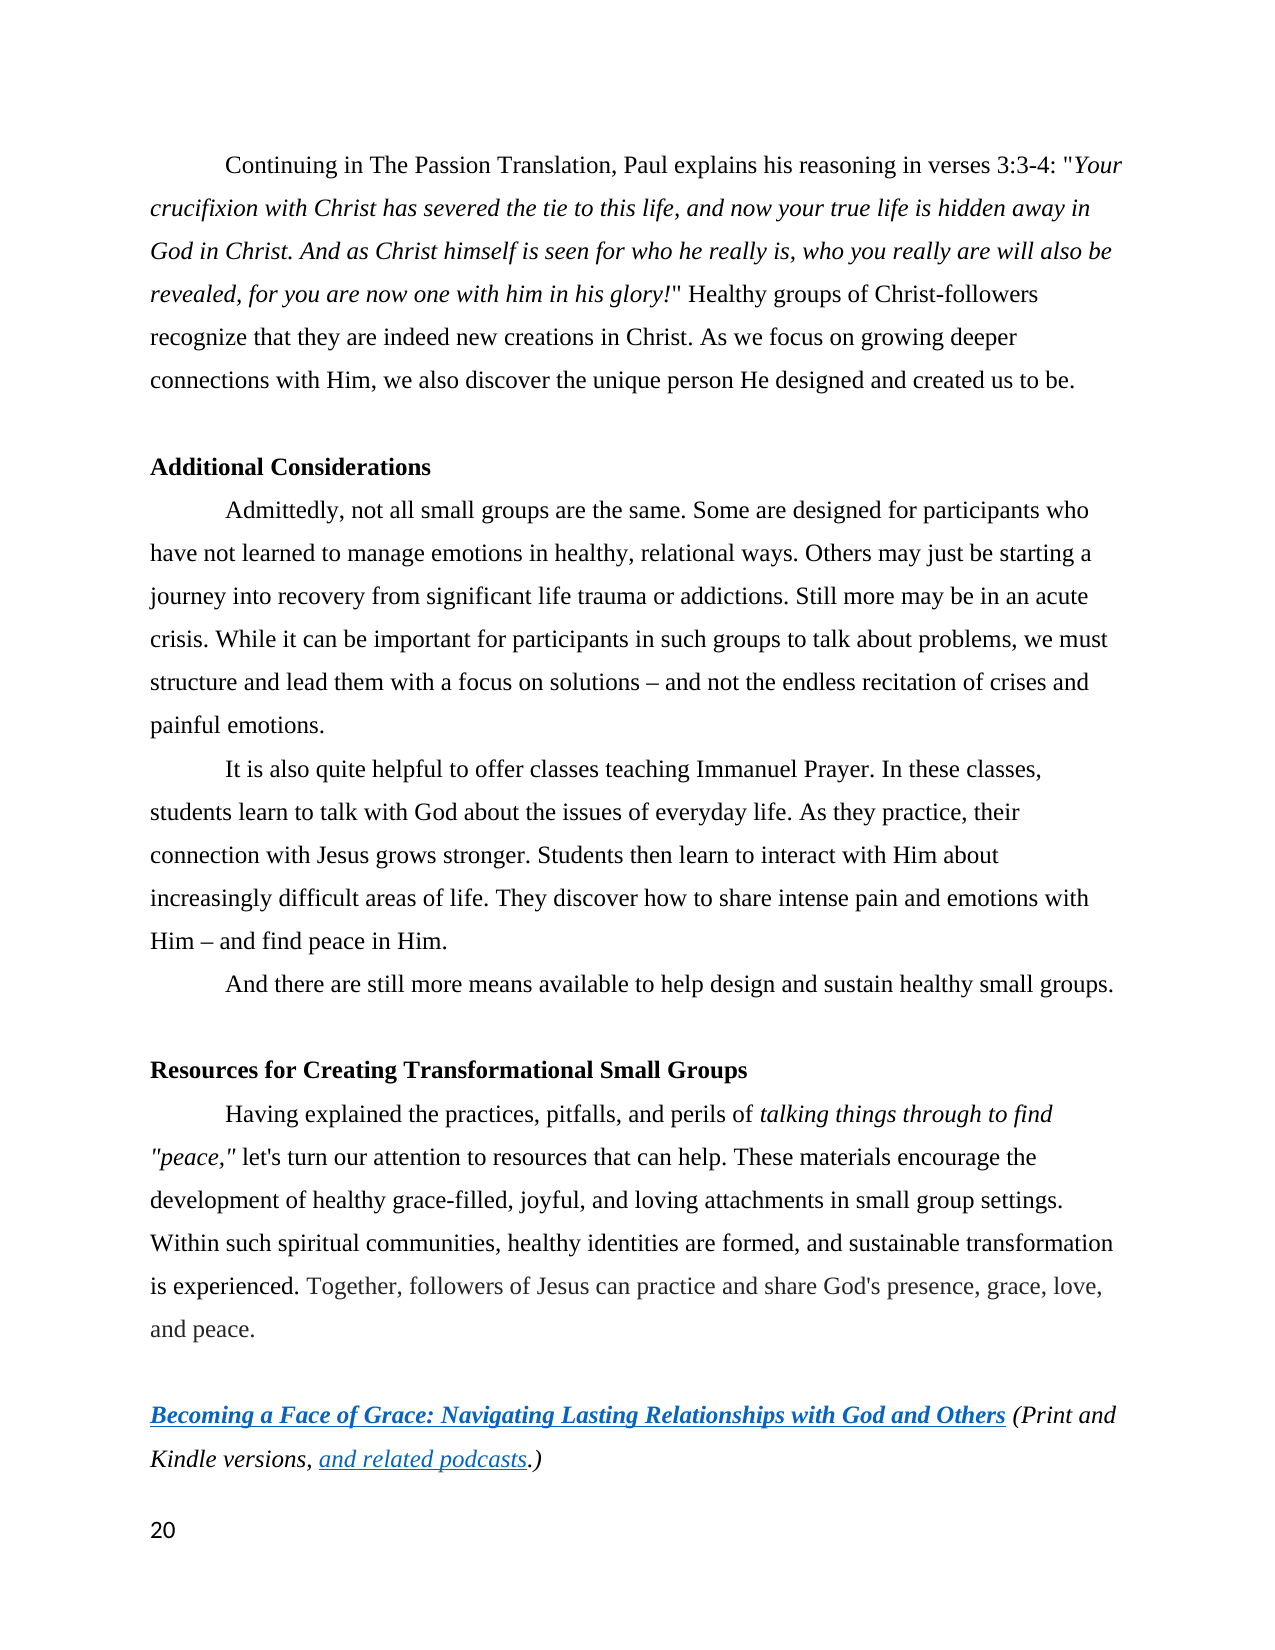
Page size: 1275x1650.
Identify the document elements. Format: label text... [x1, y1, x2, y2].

text Becoming a Face of Grace: Navigating Lasting Relationships with God and Others (Print and Kindle versions, and related podcasts.) [150, 1401, 1125, 1472]
text Additional Considerations [150, 452, 1125, 481]
text Continuing in The Passion Translation, Paul explains his reasoning in verses 3:3-4: "Your crucifixion with Christ has severed the tie to this life, and now your true life is hidden away in God in Christ. And as Christ himself is seen for who he really is, who you really are will also be revealed, for you are now one with him in his glory!" Healthy groups of Christ-followers recognize that they are indeed new creations in Christ. As we focus on growing deeper connections with Him, we also discover the unique person He designed and created us to be. [150, 150, 1125, 394]
text And there are still more means available to help design and sustain healthy small groups. [150, 969, 1125, 998]
text Having explained the practices, pitfalls, and perils of talking things through to find "peace," let's turn our attention to resources that can help. These materials encourage the development of healthy grace-filled, joyful, and loving attachments in small group settings. Within such spiritual communities, healthy identities are formed, and sustainable transformation is experienced. Together, followers of Jesus can practice and share God's presence, grace, love, and peace. [150, 1099, 1125, 1343]
text It is also quite helpful to offer classes teaching Immanuel Prayer. In these classes, students learn to talk with God about the issues of everyday life. As they practice, their connection with Jesus grows stronger. Students then learn to interact with Him about increasingly difficult areas of life. They discover how to share intense pain and emotions with Him – and find peace in Him. [150, 754, 1125, 955]
text Admittedly, not all small groups are the same. Some are designed for participants who have not learned to manage emotions in healthy, relational ways. Others may just be starting a journey into recovery from significant life trauma or addictions. Still more may be in an acute crisis. While it can be important for participants in such groups to talk about problems, we must structure and lead them with a focus on solutions – and not the endless recitation of crises and painful emotions. [150, 495, 1125, 739]
text Resources for Creating Transformational Small Groups [150, 1056, 1125, 1084]
